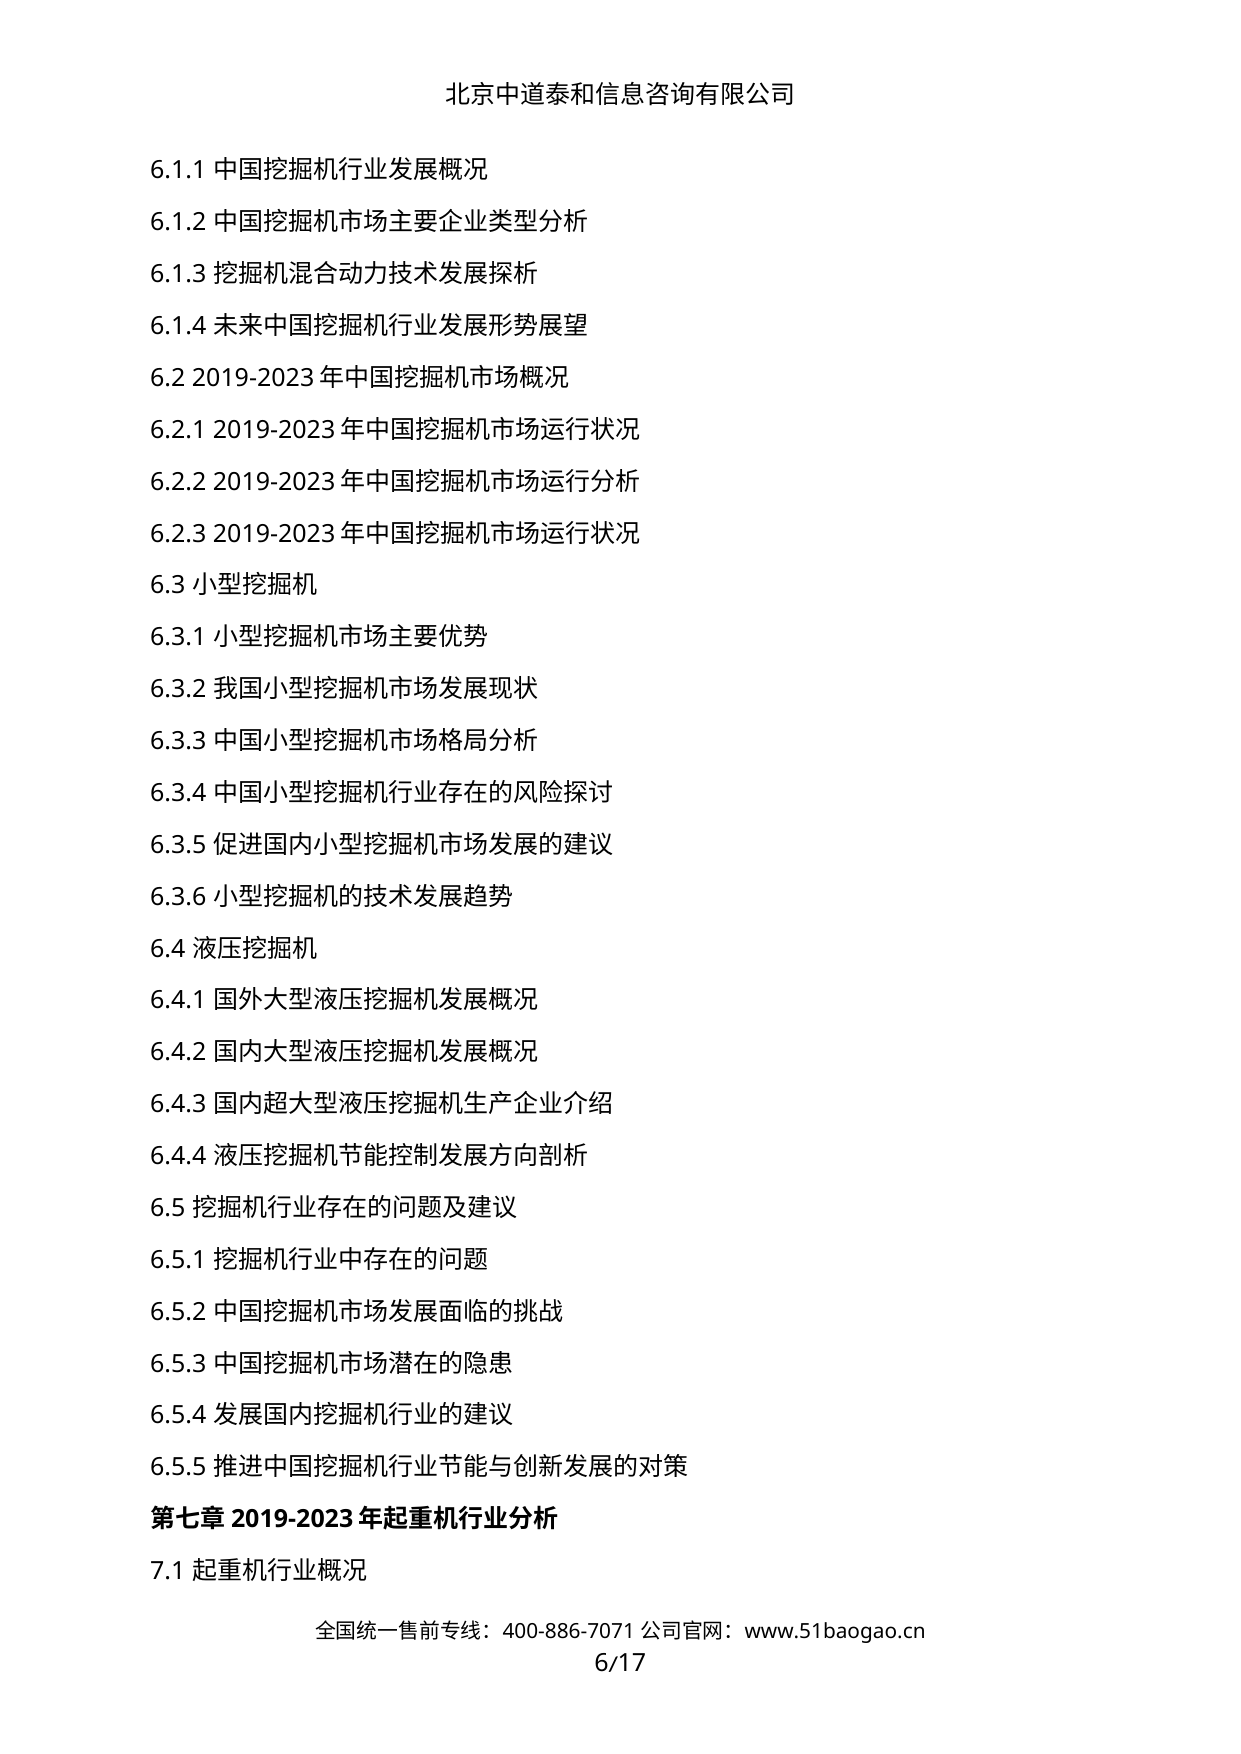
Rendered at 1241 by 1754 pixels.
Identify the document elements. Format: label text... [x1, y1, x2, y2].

text 6.5.3 中国挖掘机市场潜在的隐患 [150, 1343, 1090, 1379]
text 6.4.3 国内超大型液压挖掘机生产企业介绍 [150, 1084, 1090, 1120]
text 6.1.3 挖掘机混合动力技术发展探析 [150, 254, 1090, 290]
text 6.4.4 液压挖掘机节能控制发展方向剖析 [150, 1136, 1090, 1172]
text 6.5.2 中国挖掘机市场发展面临的挑战 [150, 1291, 1090, 1327]
text 第七章 2019-2023年起重机行业分析 [150, 1499, 1090, 1535]
text 6.1.4 未来中国挖掘机行业发展形势展望 [150, 306, 1090, 342]
text 6.5 挖掘机行业存在的问题及建议 [150, 1187, 1090, 1224]
text 6.5.1 挖掘机行业中存在的问题 [150, 1239, 1090, 1276]
text 6.3.2 我国小型挖掘机市场发展现状 [150, 669, 1090, 705]
text 6.2.1 2019-2023年中国挖掘机市场运行状况 [150, 409, 1090, 446]
text 6.5.5 推进中国挖掘机行业节能与创新发展的对策 [150, 1447, 1090, 1483]
text 6.4.1 国外大型液压挖掘机发展概况 [150, 980, 1090, 1016]
text 6.3.5 促进国内小型挖掘机市场发展的建议 [150, 824, 1090, 861]
text 6.3.4 中国小型挖掘机行业存在的风险探讨 [150, 772, 1090, 809]
text 6.1.1 中国挖掘机行业发展概况 [150, 150, 1090, 186]
text 6.4 液压挖掘机 [150, 928, 1090, 964]
text 6.3.6 小型挖掘机的技术发展趋势 [150, 876, 1090, 912]
text 6.4.2 国内大型液压挖掘机发展概况 [150, 1032, 1090, 1068]
text 6.1.2 中国挖掘机市场主要企业类型分析 [150, 202, 1090, 238]
text 6.3.3 中国小型挖掘机市场格局分析 [150, 721, 1090, 757]
text 6.5.4 发展国内挖掘机行业的建议 [150, 1395, 1090, 1431]
text 6.2.2 2019-2023年中国挖掘机市场运行分析 [150, 461, 1090, 497]
text 6.2.3 2019-2023年中国挖掘机市场运行状况 [150, 513, 1090, 549]
text 6.3 小型挖掘机 [150, 565, 1090, 601]
text 6.2 2019-2023年中国挖掘机市场概况 [150, 357, 1090, 394]
text 6.3.1 小型挖掘机市场主要优势 [150, 617, 1090, 653]
text 7.1 起重机行业概况 [150, 1551, 1090, 1587]
